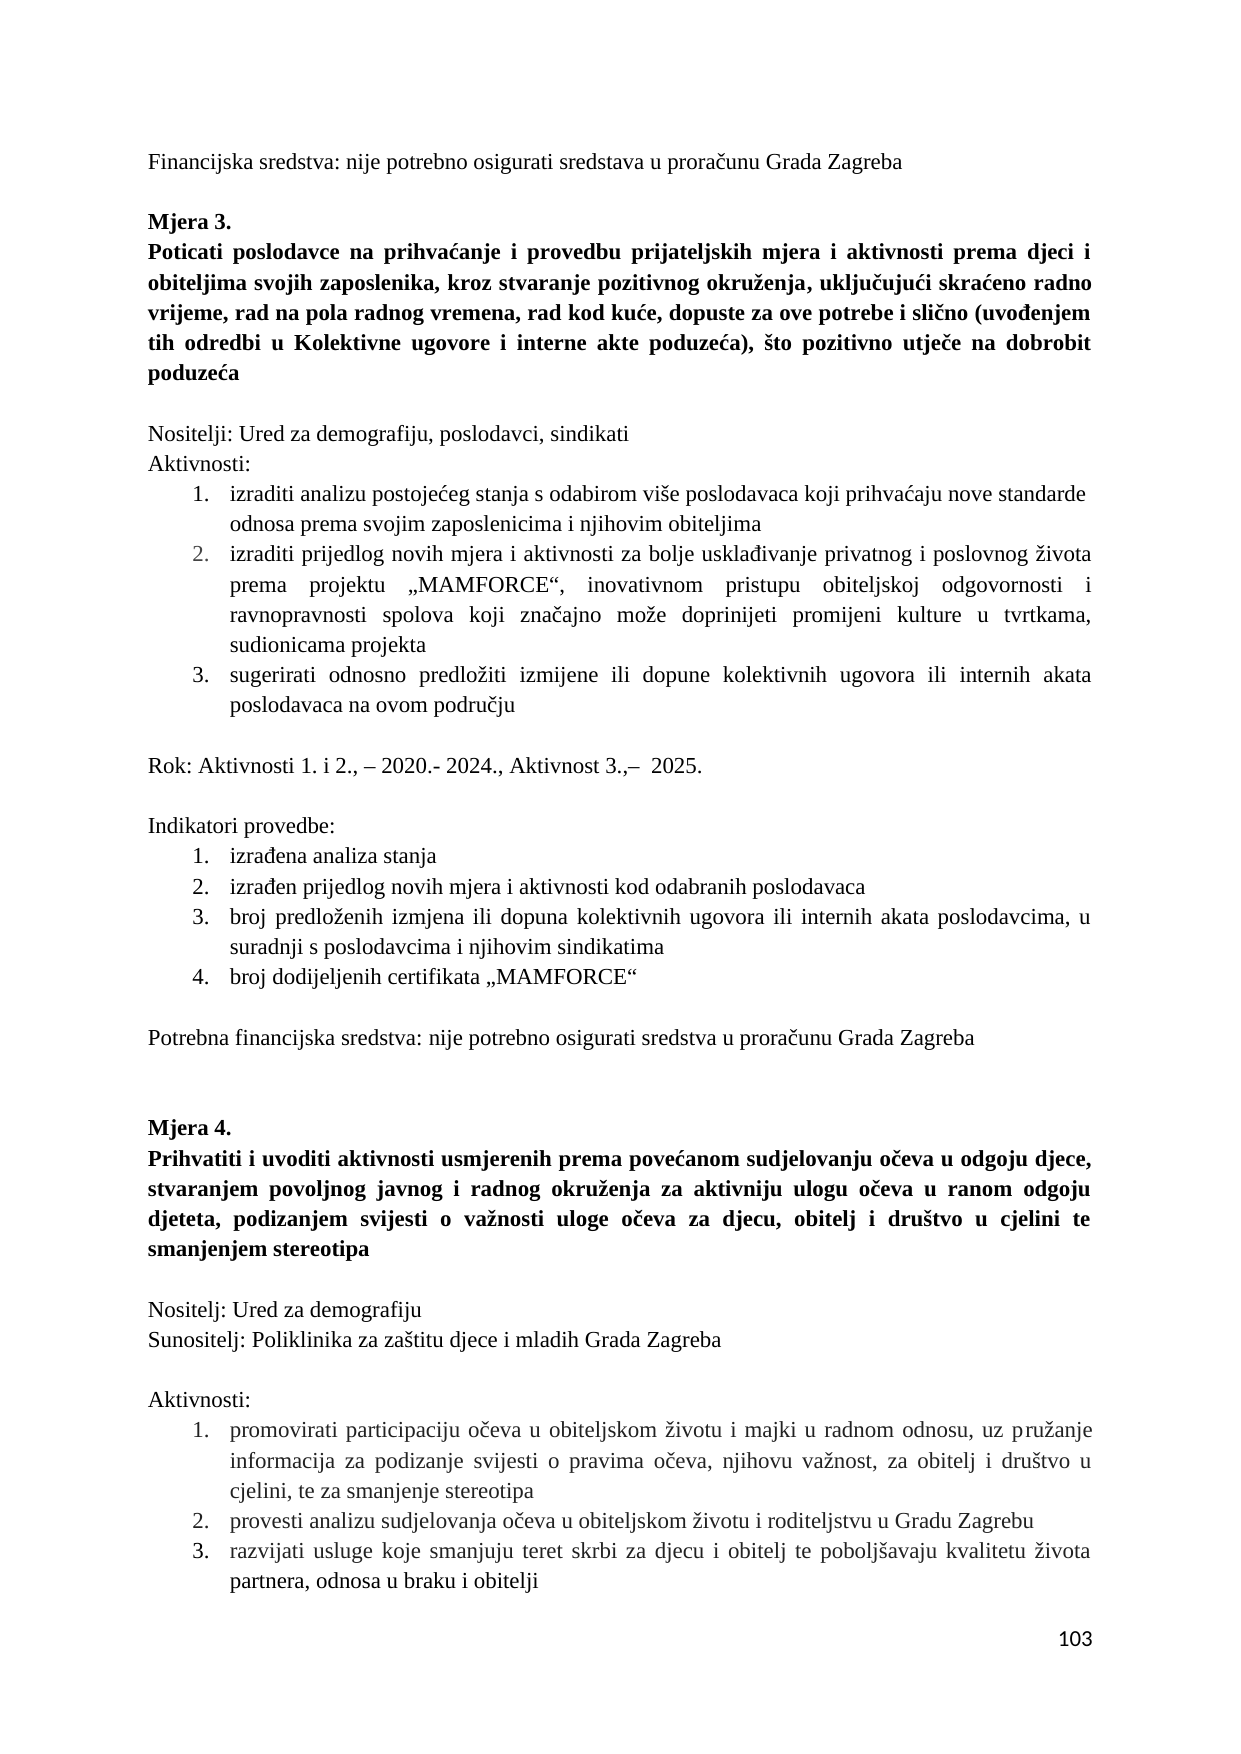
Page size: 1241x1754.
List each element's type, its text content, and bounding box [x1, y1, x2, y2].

text Aktivnosti: [148, 450, 1092, 476]
list razvijati usluge koje smanjuju teret skrbi za djecu i obitelj te poboljšavaju kvalitetu života partnera, odnosa u braku i obitelji [192, 1537, 1092, 1594]
text Prihvatiti i uvoditi aktivnosti usmjerenih prema povećanom sudjelovanju očeva u odgoju djece, stvaranjem povoljnog javnog i radnog okruženja za aktivniju ulogu očeva u ranom odgoju djeteta, podizanjem svijesti o važnosti uloge očeva za djecu, obitelj i društvo u cjelini te smanjenjem stereotipa [148, 1144, 1092, 1262]
text Nositelj: Ured za demografiju [148, 1296, 1092, 1322]
text Financijska sredstva: nije potrebno osigurati sredstava u proračunu Grada Zagreba [148, 148, 1092, 174]
list sugerirati odnosno predložiti izmijene ili dopune kolektivnih ugovora ili internih akata poslodavaca na ovom području [192, 661, 1092, 718]
text Aktivnosti: [148, 1386, 1092, 1413]
text Potrebna financijska sredstva: nije potrebno osigurati sredstva u proračunu Grada Zagreba [148, 1024, 1092, 1050]
list izraditi analizu postojećeg stanja s odabirom više poslodavaca koji prihvaćaju nove standarde [192, 480, 1092, 506]
text Poticati poslodavce na prihvaćanje i provedbu prijateljskih mjera i aktivnosti prema djeci i obiteljima svojih zaposlenika, kroz stvaranje pozitivnog okruženja, uključujući skraćeno radno vrijeme, rad na pola radnog vremena, rad kod kuće, dopuste za ove potrebe i slično (uvođenjem tih odredbi u Kolektivne ugovore i interne akte poduzeća), što pozitivno utječe na dobrobit poduzeća [148, 238, 1092, 386]
text Indikatori provedbe: [148, 812, 1092, 839]
text Mjera 3. [148, 208, 1092, 234]
list broj dodijeljenih certifikata „MAMFORCE“ [192, 963, 1092, 990]
text Sunositelj: Poliklinika za zaštitu djece i mladih Grada Zagreba [148, 1326, 1092, 1352]
list izrađena analiza stanja [192, 842, 1092, 869]
list provesti analizu sudjelovanja očeva u obiteljskom životu i roditeljstvu u Gradu Zagrebu [192, 1507, 1092, 1533]
text Rok: Aktivnosti 1. i 2., – 2020.- 2024., Aktivnost 3.,– 2025. [148, 752, 1092, 778]
list izrađen prijedlog novih mjera i aktivnosti kod odabranih poslodavaca [192, 873, 1092, 899]
text Mjera 4. [148, 1114, 1092, 1141]
list izraditi prijedlog novih mjera i aktivnosti za bolje usklađivanje privatnog i poslovnog života prema projektu „MAMFORCE“, inovativnom pristupu obiteljskoj odgovornosti i ravnopravnosti spolova koji značajno može doprinijeti promijeni kulture u tvrtkama, sudionicama projekta [192, 540, 1092, 657]
list promovirati participaciju očeva u obiteljskom životu i majki u radnom odnosu, uz pružanje informacija za podizanje svijesti o pravima očeva, njihovu važnost, za obitelj i društvo u cjelini, te za smanjenje stereotipa [192, 1416, 1092, 1503]
list odnosa prema svojim zaposlenicima i njihovim obiteljima [229, 510, 1092, 537]
text Nositelji: Ured za demografiju, poslodavci, sindikati [148, 419, 1092, 446]
list broj predloženih izmjena ili dopuna kolektivnih ugovora ili internih akata poslodavcima, u suradnji s poslodavcima i njihovim sindikatima [192, 903, 1092, 959]
